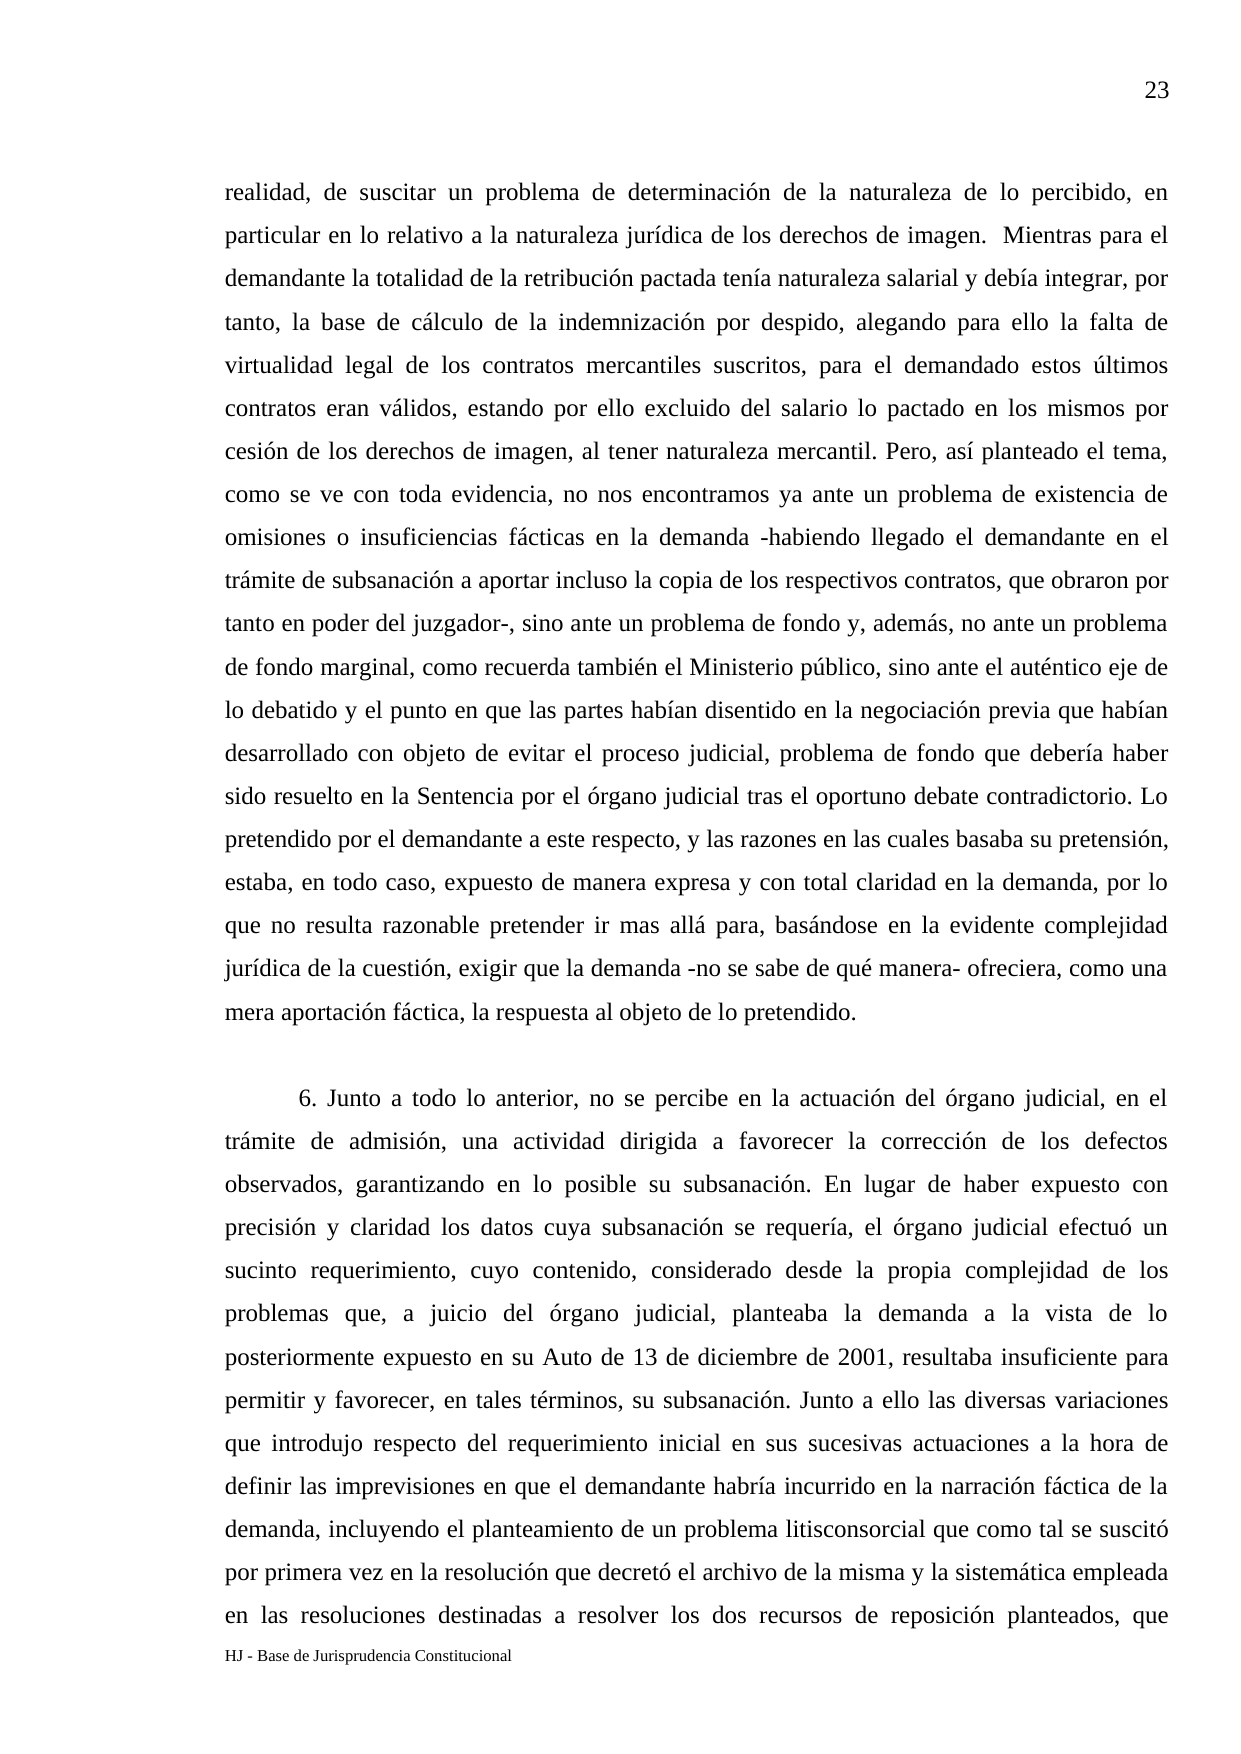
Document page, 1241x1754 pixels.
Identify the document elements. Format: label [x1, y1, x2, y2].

text [224, 177, 1169, 1025]
text [224, 1083, 1169, 1629]
